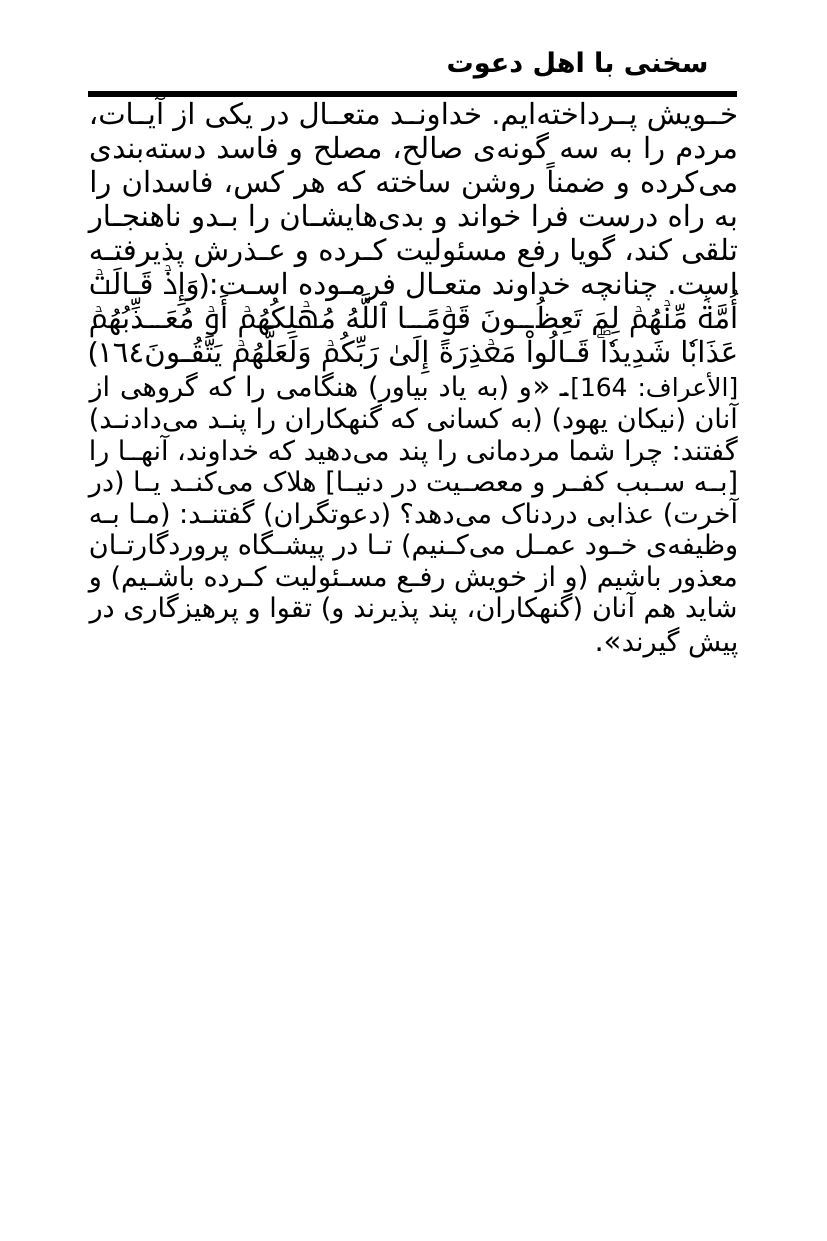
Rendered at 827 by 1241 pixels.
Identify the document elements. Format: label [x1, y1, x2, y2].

text [89, 98, 738, 658]
